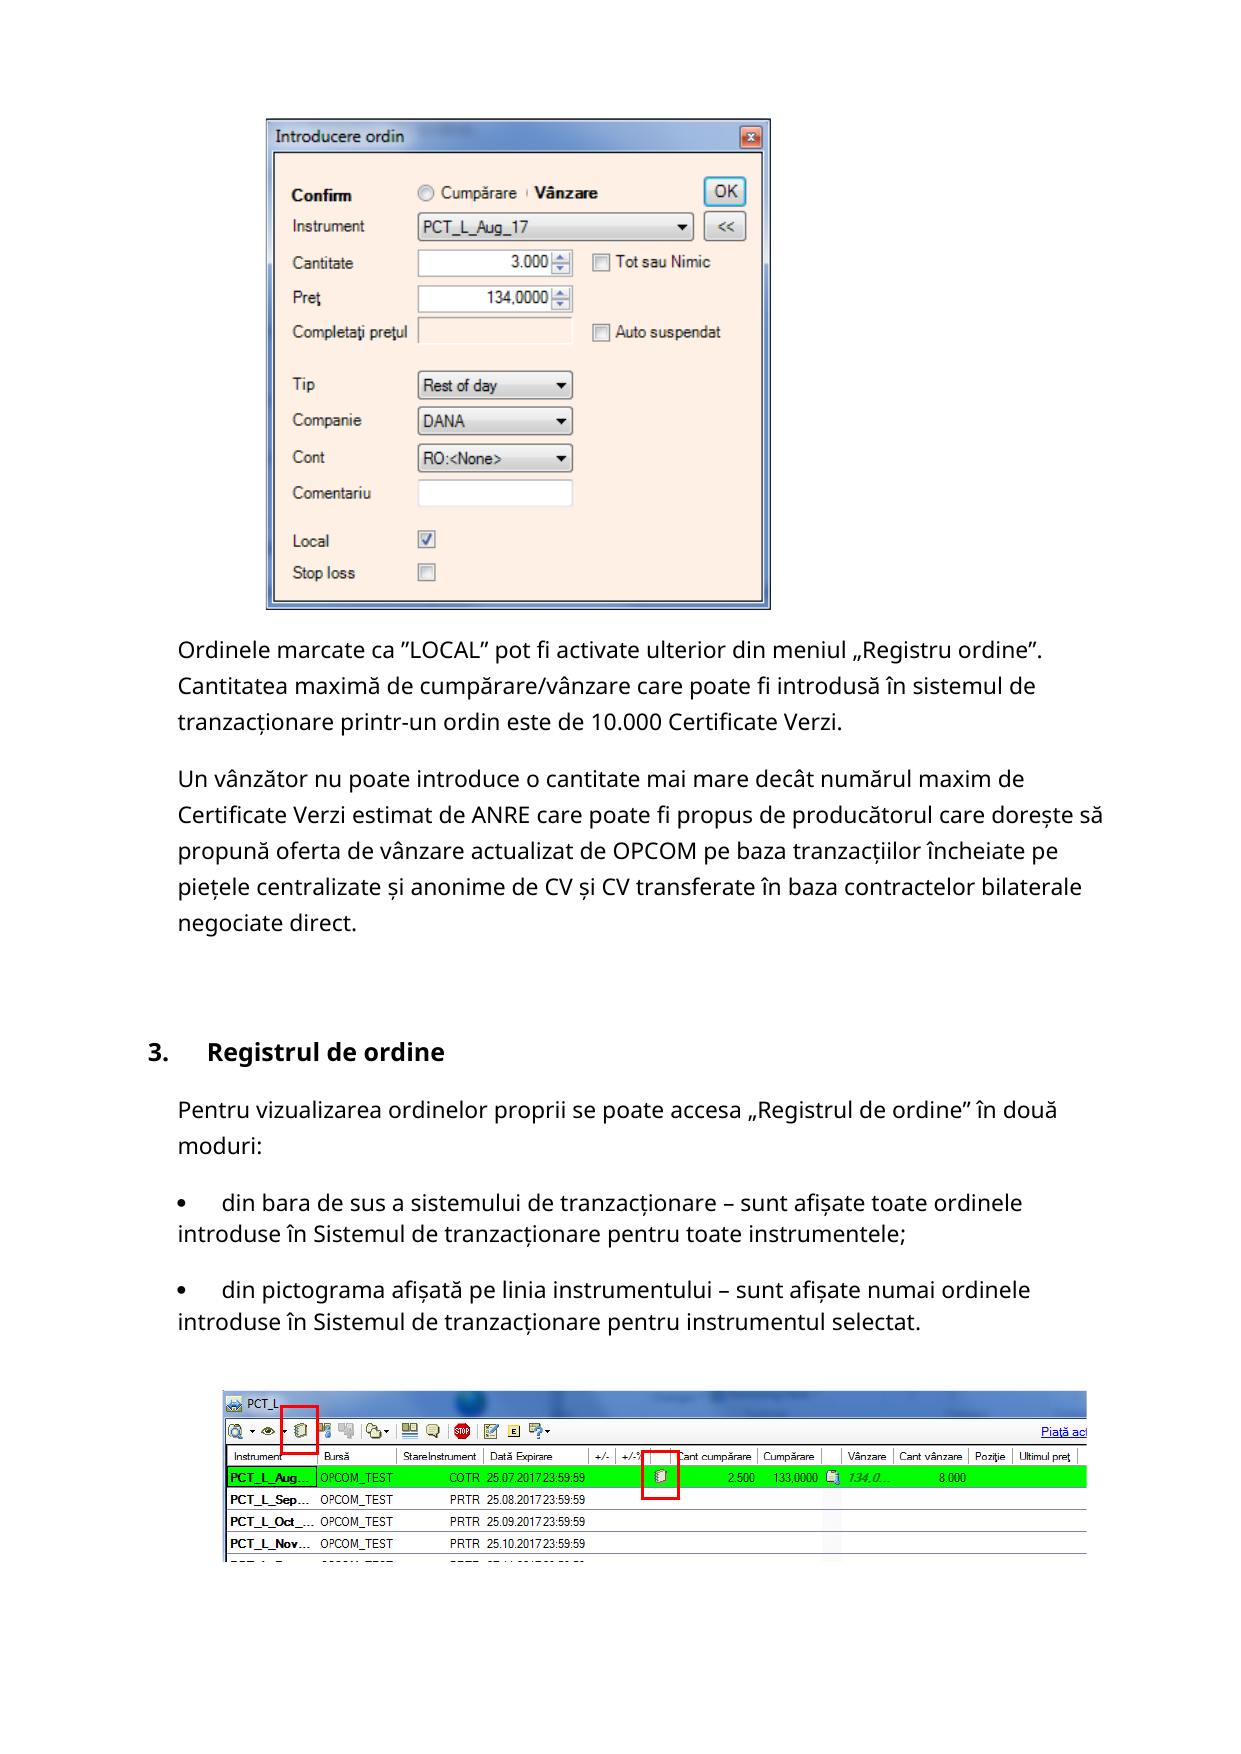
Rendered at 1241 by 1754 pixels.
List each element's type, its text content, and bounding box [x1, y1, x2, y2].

picture [265, 118, 771, 610]
list Un vânzător nu poate introduce o cantitate mai mare decât numărul maxim de Certificate Verzi estimat de ANRE care poate fi propus de producătorul care dorește să propună oferta de vânzare actualizat de OPCOM pe baza tranzacțiilor încheiate pe piețele centralizate și anonime de CV și CV transferate în baza contractelor bilaterale negociate direct. [177, 763, 1122, 938]
list Ordinele marcate ca ”LOCAL” pot fi activate ulterior din meniul „Registru ordine”. [177, 634, 1122, 665]
list din bara de sus a sistemului de tranzacționare – sunt afișate toate ordinele introduse în Sistemul de tranzacționare pentru toate instrumentele; [177, 1187, 1122, 1249]
picture [222, 1390, 1087, 1562]
text Pentru vizualizarea ordinelor proprii se poate accesa „Registrul de ordine” în două moduri: [177, 1094, 1122, 1161]
list din pictograma afișată pe linia instrumentului – sunt afișate numai ordinele introduse în Sistemul de tranzacționare pentru instrumentul selectat. [177, 1274, 1122, 1337]
list Registrul de ordine [148, 1034, 1122, 1068]
list Cantitatea maximă de cumpărare/vânzare care poate fi introdusă în sistemul de tranzacționare printr-un ordin este de 10.000 Certificate Verzi. [177, 670, 1122, 737]
